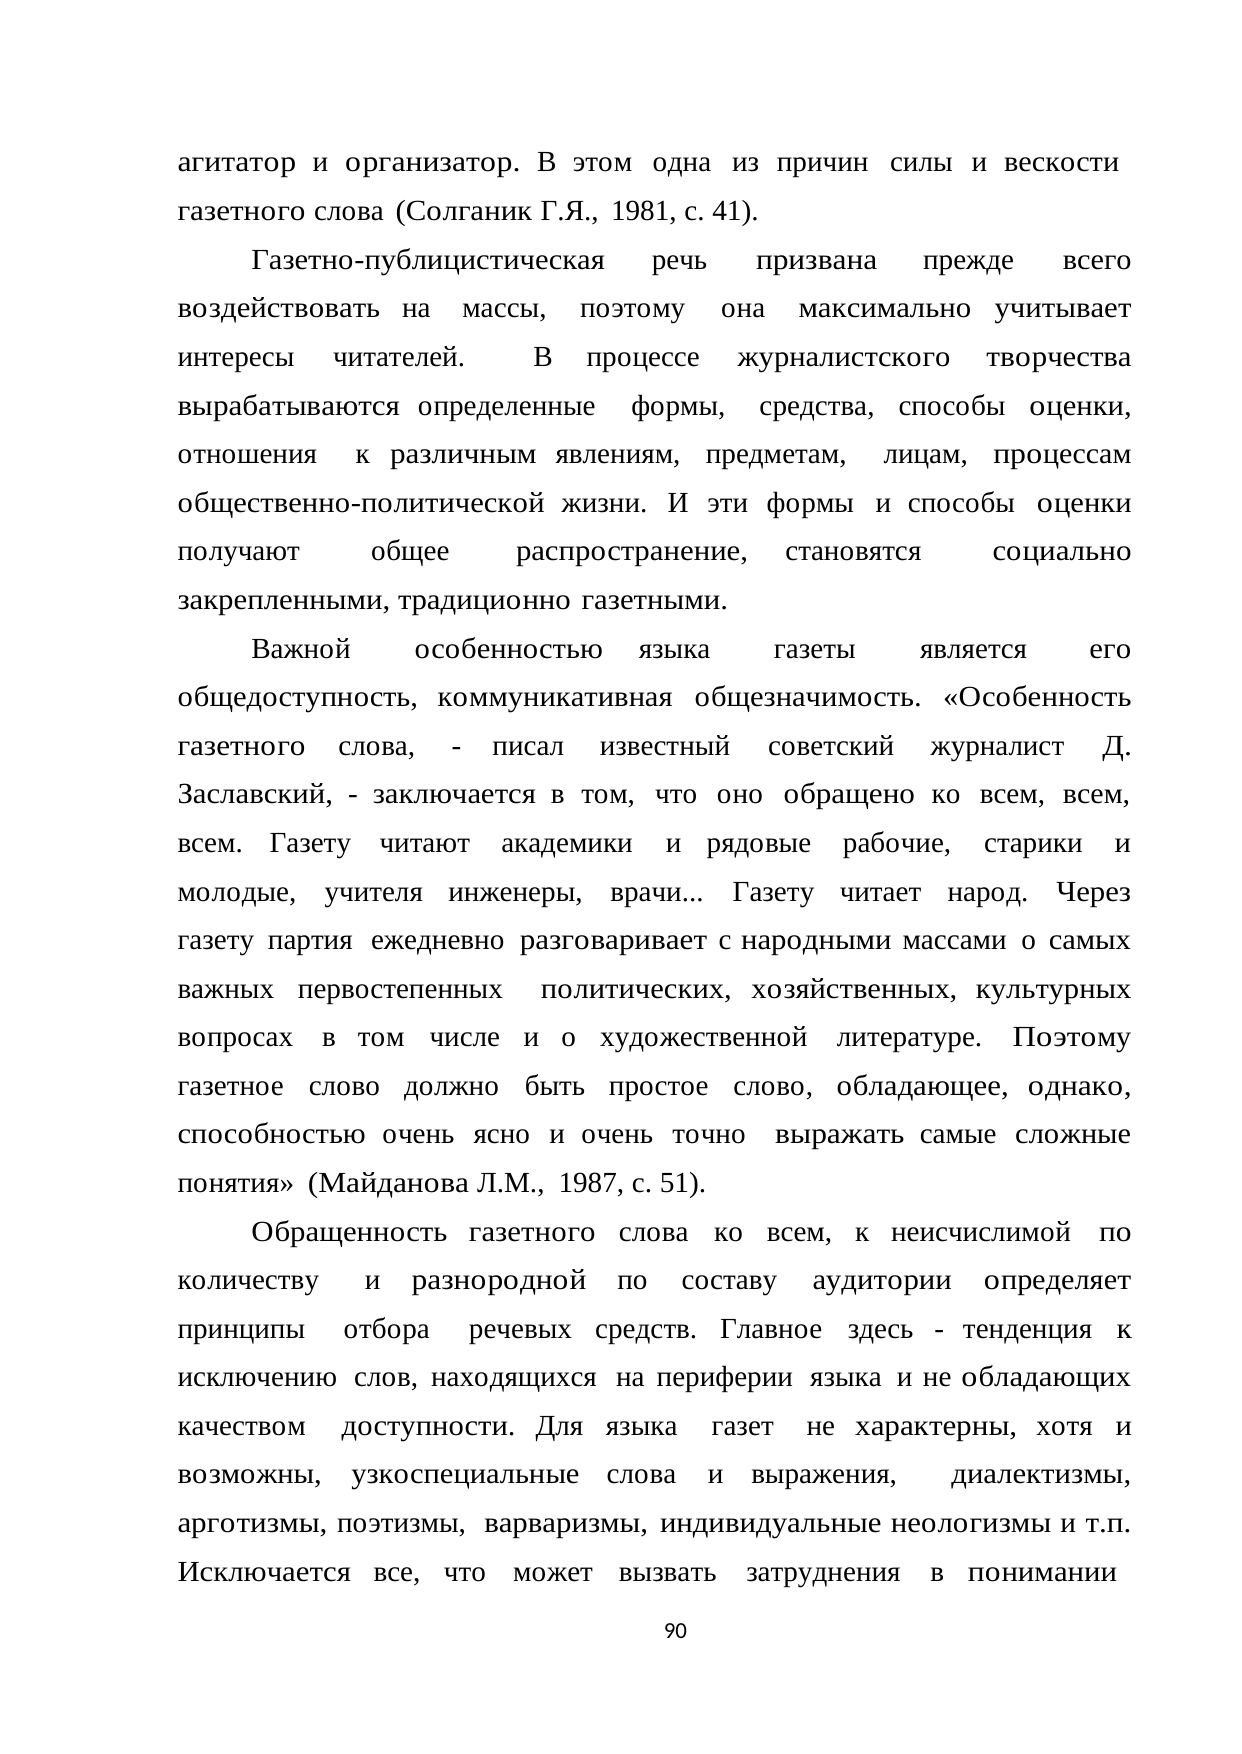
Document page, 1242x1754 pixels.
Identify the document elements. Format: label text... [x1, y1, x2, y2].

text Важной особенностью языка газеты является его общедоступность, коммуникативная общезначимость. «Особенность газетного слова, - писал известный советский журналист Д. Заславский, - заключается в том, что оно обращено ко всем, всем, всем. Газету читают академики и рядовые рабочие, старики и молодые, учителя инженеры, врачи... Газету читает народ. Через газету партия ежедневно разговаривает с народными массами о самых важных первостепенных политических, хозяйственных, культурных вопросах в том числе и о художественной литературе. Поэтому газетное слово должно быть простое слово, обладающее, однако, способностью очень ясно и очень точно выражать самые сложные понятия» (Майданова Л.М., 1987, с. 51). [177, 631, 1131, 1198]
text Обращенность газетного слова ко всем, к неисчислимой по количеству и разнородной по составу аудитории определяет принципы отбора речевых средств. Главное здесь - тенденция к исключению слов, находящихся на периферии языка и не обладающих качеством доступности. Для языка газет не характерны, хотя и возможны, узкоспециальные слова и выражения, диалектизмы, арготизмы, поэтизмы, варваризмы, индивидуальные неологизмы и т.п. Исключается все, что может вызвать затруднения в понимании [177, 1214, 1132, 1587]
text агитатор и организатор. В этом одна из причин силы и вескости газетного слова (Солганик Г.Я., 1981, с. 41). [177, 144, 1131, 226]
text Газетно-публицистическая речь призвана прежде всего воздействовать на массы, поэтому она максимально учитывает интересы читателей. В процессе журналистского творчества вырабатываются определенные формы, средства, способы оценки, отношения к различным явлениям, предметам, лицам, процессам общественно-политической жизни. И эти формы и способы оценки получают общее распространение, становятся социально закрепленными, традиционно газетными. [177, 242, 1132, 615]
